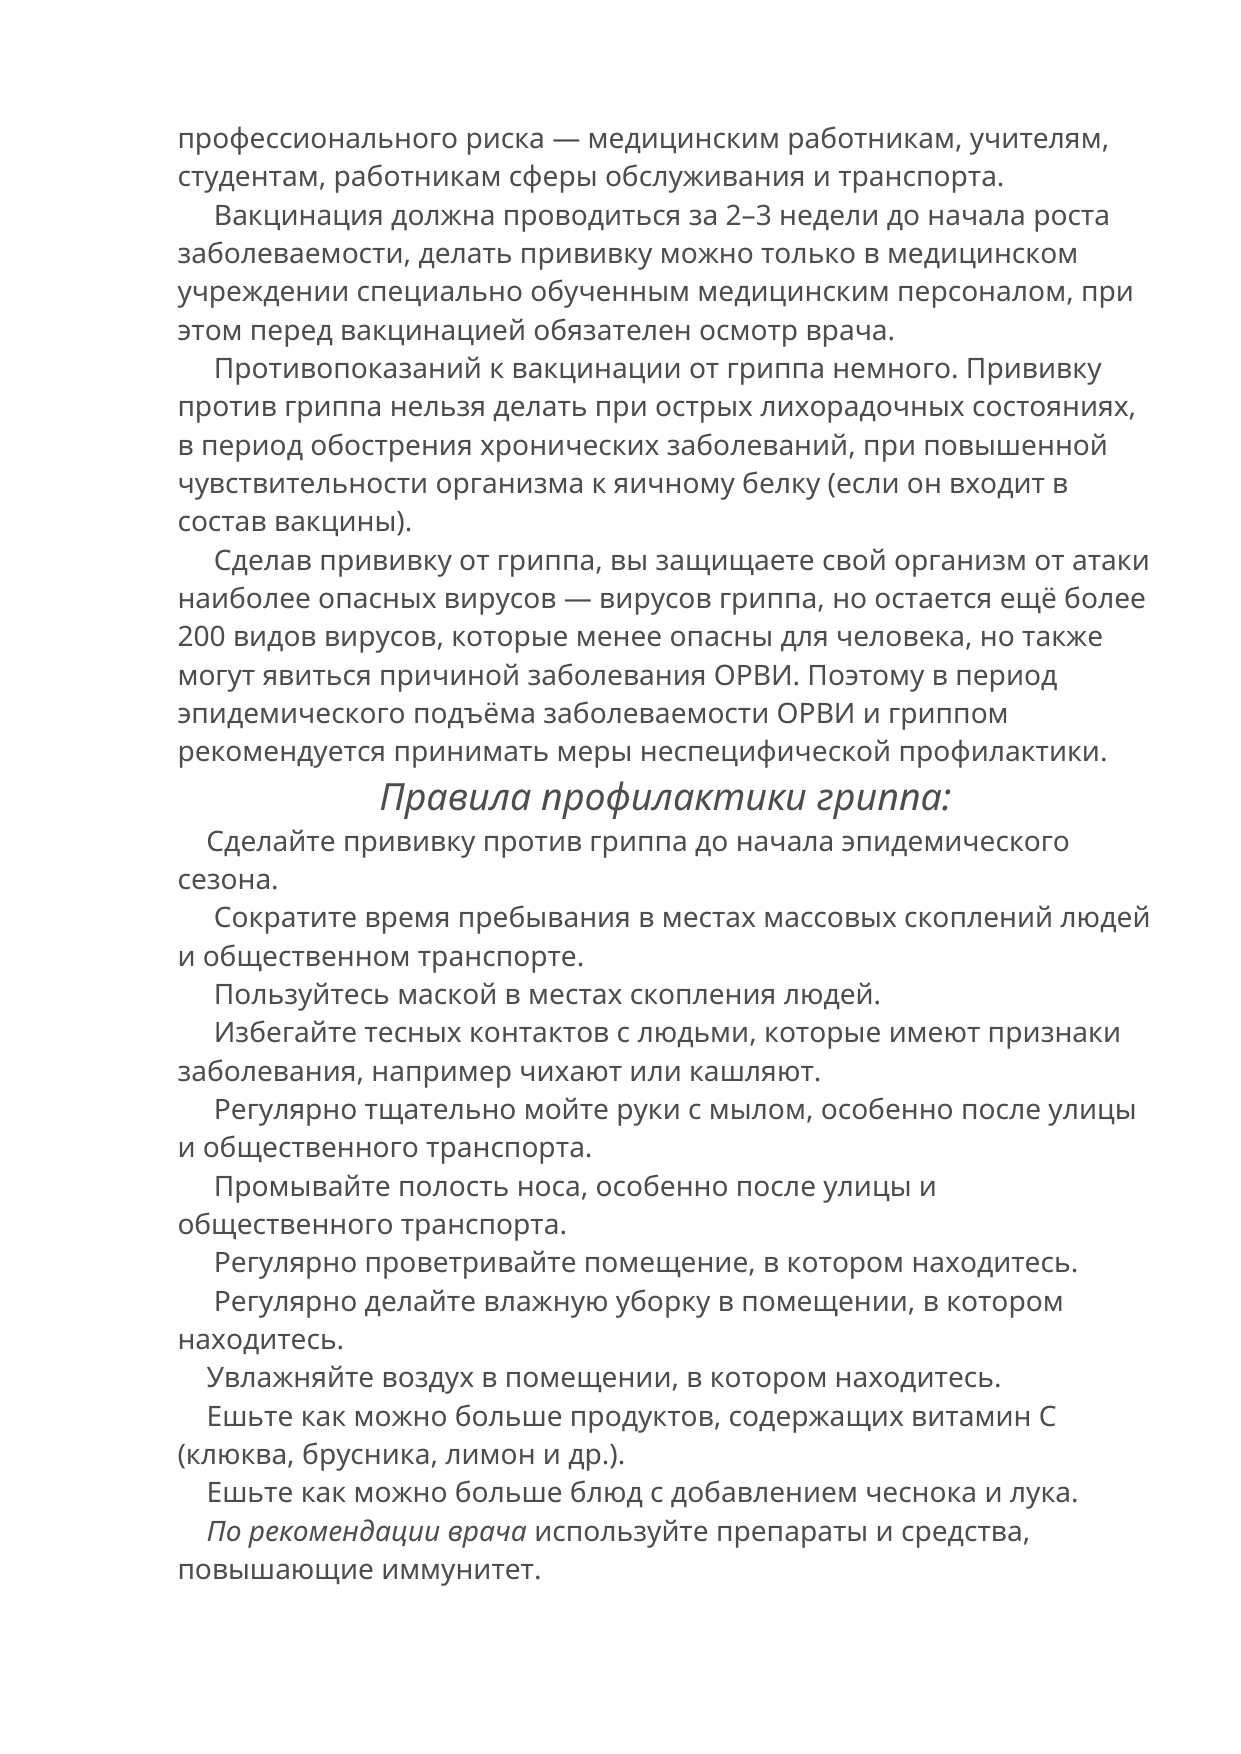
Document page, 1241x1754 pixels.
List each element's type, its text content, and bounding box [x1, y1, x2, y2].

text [177, 118, 1152, 195]
text Регулярно тщательно мойте руки с мылом, особенно после улицы и общественного транспорта. [177, 1089, 1152, 1166]
text Ешьте как можно больше продуктов, содержащих витамин С (клюква, брусника, лимон и др.). [177, 1396, 1152, 1472]
text Вакцинация должна проводиться за 2–3 недели до начала роста заболеваемости, делать прививку можно только в медицинском учреждении специально обученным медицинским персоналом, при этом перед вакцинацией обязателен осмотр врача. [177, 195, 1152, 348]
text Регулярно делайте влажную уборку в помещении, в котором находитесь. [177, 1281, 1152, 1357]
text Регулярно проветривайте помещение, в котором находитесь. [177, 1242, 1152, 1281]
text По рекомендации врача используйте препараты и средства, повышающие иммунитет. [177, 1511, 1152, 1587]
text Сделайте прививку против гриппа до начала эпидемического сезона. [177, 821, 1152, 897]
text Увлажняйте воздух в помещении, в котором находитесь. [177, 1357, 1152, 1396]
text Пользуйтесь маской в местах скопления людей. [177, 974, 1152, 1012]
text Промывайте полость носа, особенно после улицы и общественного транспорта. [177, 1166, 1152, 1242]
text Сократите время пребывания в местах массовых скоплений людей и общественном транспорте. [177, 897, 1152, 974]
text Ешьте как можно больше блюд с добавлением чеснока и лука. [177, 1472, 1152, 1511]
text Избегайте тесных контактов с людьми, которые имеют признаки заболевания, например чихают или кашляют. [177, 1012, 1152, 1089]
text Противопоказаний к вакцинации от гриппа немного. Прививку против гриппа нельзя делать при острых лихорадочных состояниях, в период обострения хронических заболеваний, при повышенной чувствительности организма к яичному белку (если он входит в состав вакцины). [177, 348, 1152, 540]
text Правила профилактики гриппа: [177, 770, 1152, 821]
text Сделав прививку от гриппа, вы защищаете свой организм от атаки наиболее опасных вирусов — вирусов гриппа, но остается ещё более 200 видов вирусов, которые менее опасны для человека, но также могут явиться причиной заболевания ОРВИ. Поэтому в период эпидемического подъёма заболеваемости ОРВИ и гриппом рекомендуется принимать меры неспецифической профилактики. [177, 540, 1152, 770]
